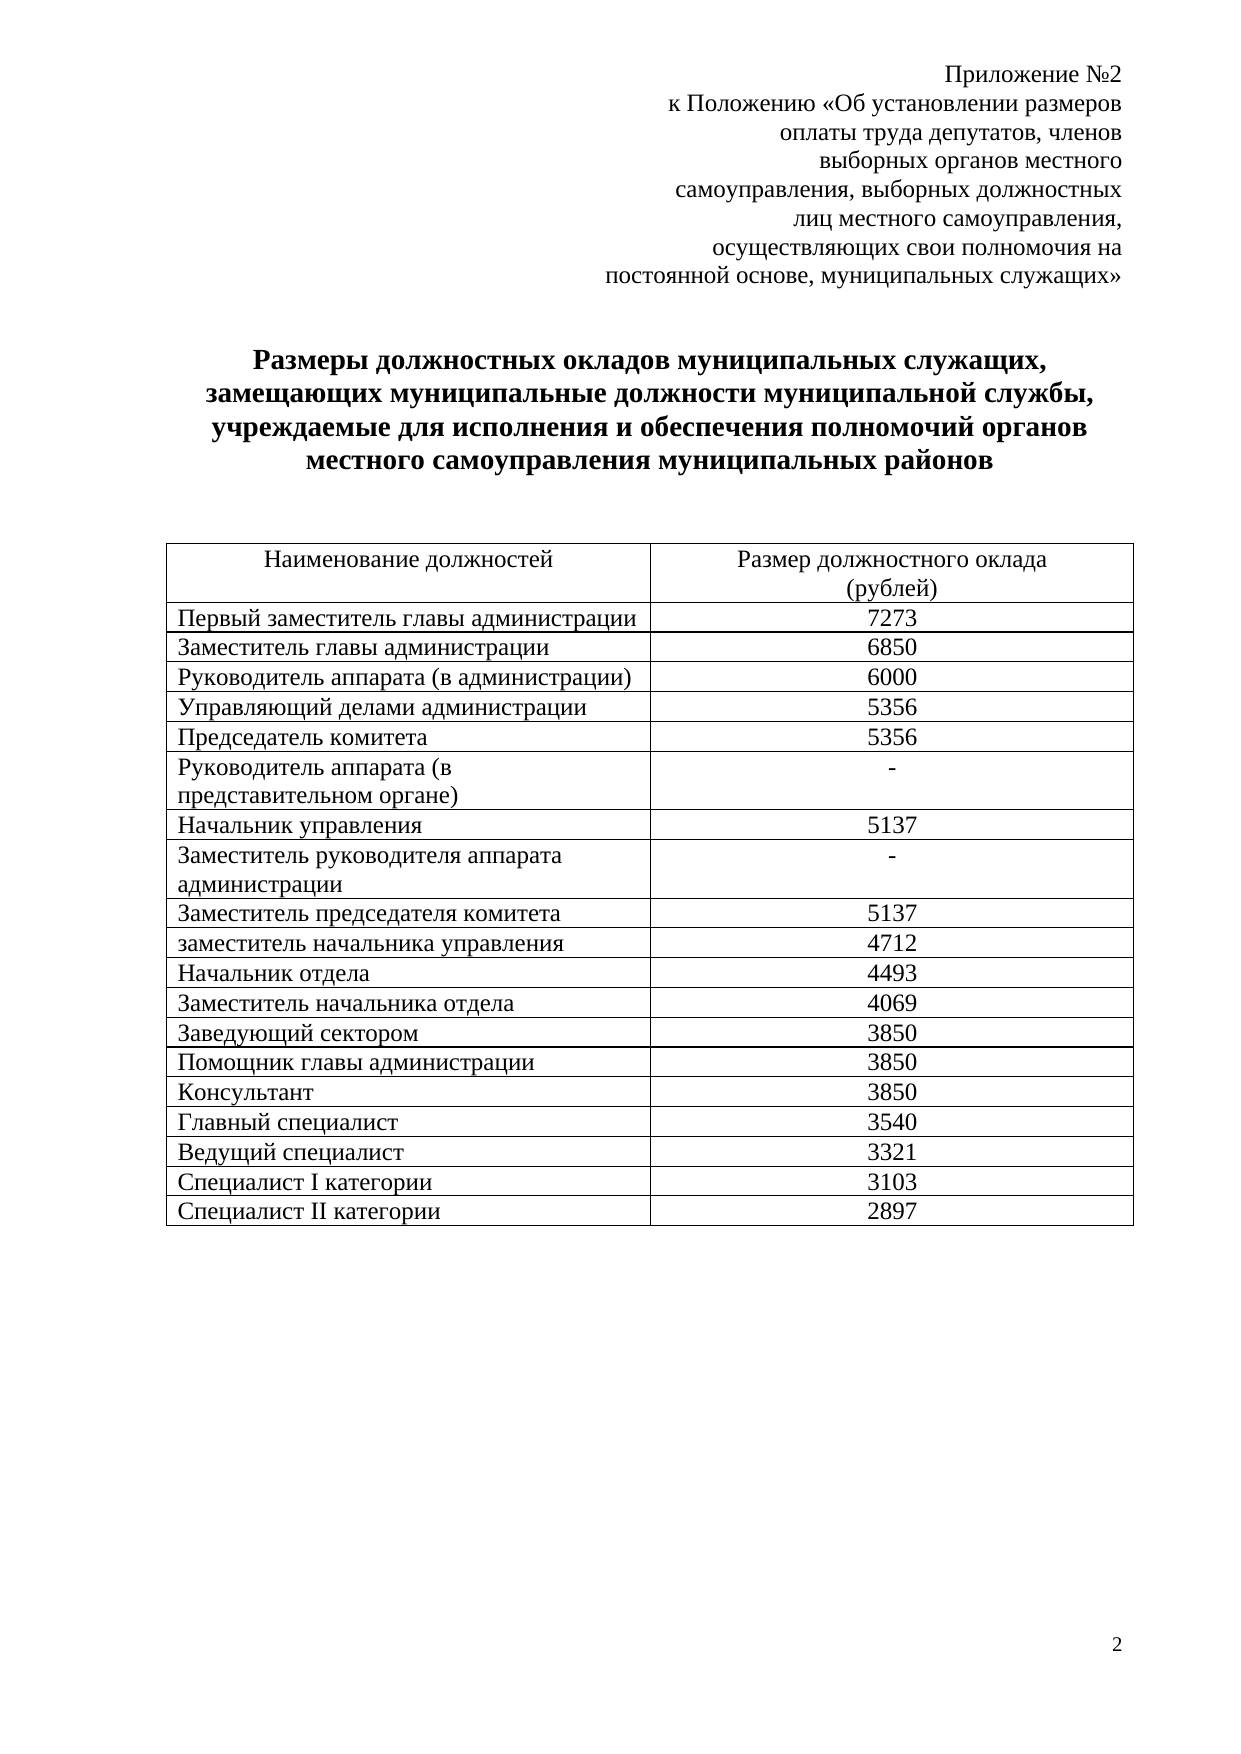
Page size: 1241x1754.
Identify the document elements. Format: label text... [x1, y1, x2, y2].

text оплаты труда депутатов, членов [177, 117, 1122, 145]
text лиц местного самоуправления, [177, 203, 1122, 232]
table_cell Главный специалист [167, 1107, 650, 1136]
text Приложение №2 [177, 59, 1122, 88]
table_cell Заместитель начальника отдела [167, 988, 650, 1017]
table_cell Начальник отдела [167, 958, 650, 987]
text самоуправления, выборных должностных [177, 174, 1122, 203]
table_cell 3103 [651, 1167, 1133, 1195]
table_header Наименование должностей [167, 544, 650, 602]
table_cell Заместитель руководителя аппарата администрации [167, 840, 650, 897]
table_cell Заместитель председателя комитета [167, 899, 650, 927]
table_cell 3321 [651, 1137, 1133, 1166]
table_cell 5137 [651, 810, 1133, 839]
table_cell заместитель начальника управления [167, 928, 650, 957]
text Размеры должностных окладов муниципальных служащих, замещающих муниципальные должности муниципальной службы, учреждаемые для исполнения и обеспечения полномочий органов местного самоуправления муниципальных районов [177, 342, 1122, 476]
table_cell 5137 [651, 899, 1133, 927]
text постоянной основе, муниципальных служащих» [177, 260, 1122, 289]
text к Положению «Об установлении размеров [177, 88, 1122, 117]
table_cell 2897 [651, 1196, 1133, 1225]
table_cell Консультант [167, 1077, 650, 1106]
table_cell - [651, 752, 1133, 809]
table_cell 7273 [651, 603, 1133, 631]
table_cell 5356 [651, 692, 1133, 721]
table_cell - [651, 840, 1133, 897]
table_cell 5356 [651, 722, 1133, 751]
table_cell Специалист II категории [167, 1196, 650, 1225]
table_cell 3850 [651, 1018, 1133, 1046]
table_cell 4069 [651, 988, 1133, 1017]
table_cell 3850 [651, 1048, 1133, 1076]
table_cell Председатель комитета [167, 722, 650, 751]
table_cell 6000 [651, 662, 1133, 691]
table_cell 3850 [651, 1077, 1133, 1106]
table_cell Помощник главы администрации [167, 1048, 650, 1076]
table_cell Руководитель аппарата (в представительном органе) [167, 752, 650, 809]
table_cell 4493 [651, 958, 1133, 987]
table_header Размер должностного оклада (рублей) [651, 544, 1133, 602]
table_cell Начальник управления [167, 810, 650, 839]
table_cell 3540 [651, 1107, 1133, 1136]
table_cell 4712 [651, 928, 1133, 957]
table_cell Управляющий делами администрации [167, 692, 650, 721]
table_cell Заместитель главы администрации [167, 633, 650, 661]
text осуществляющих свои полномочия на [177, 232, 1122, 260]
table_cell Первый заместитель главы администрации [167, 603, 650, 631]
table_cell 6850 [651, 633, 1133, 661]
table_cell Заведующий сектором [167, 1018, 650, 1046]
text выборных органов местного [177, 145, 1122, 174]
table_cell Специалист I категории [167, 1167, 650, 1195]
table_cell Ведущий специалист [167, 1137, 650, 1166]
table_cell Руководитель аппарата (в администрации) [167, 662, 650, 691]
